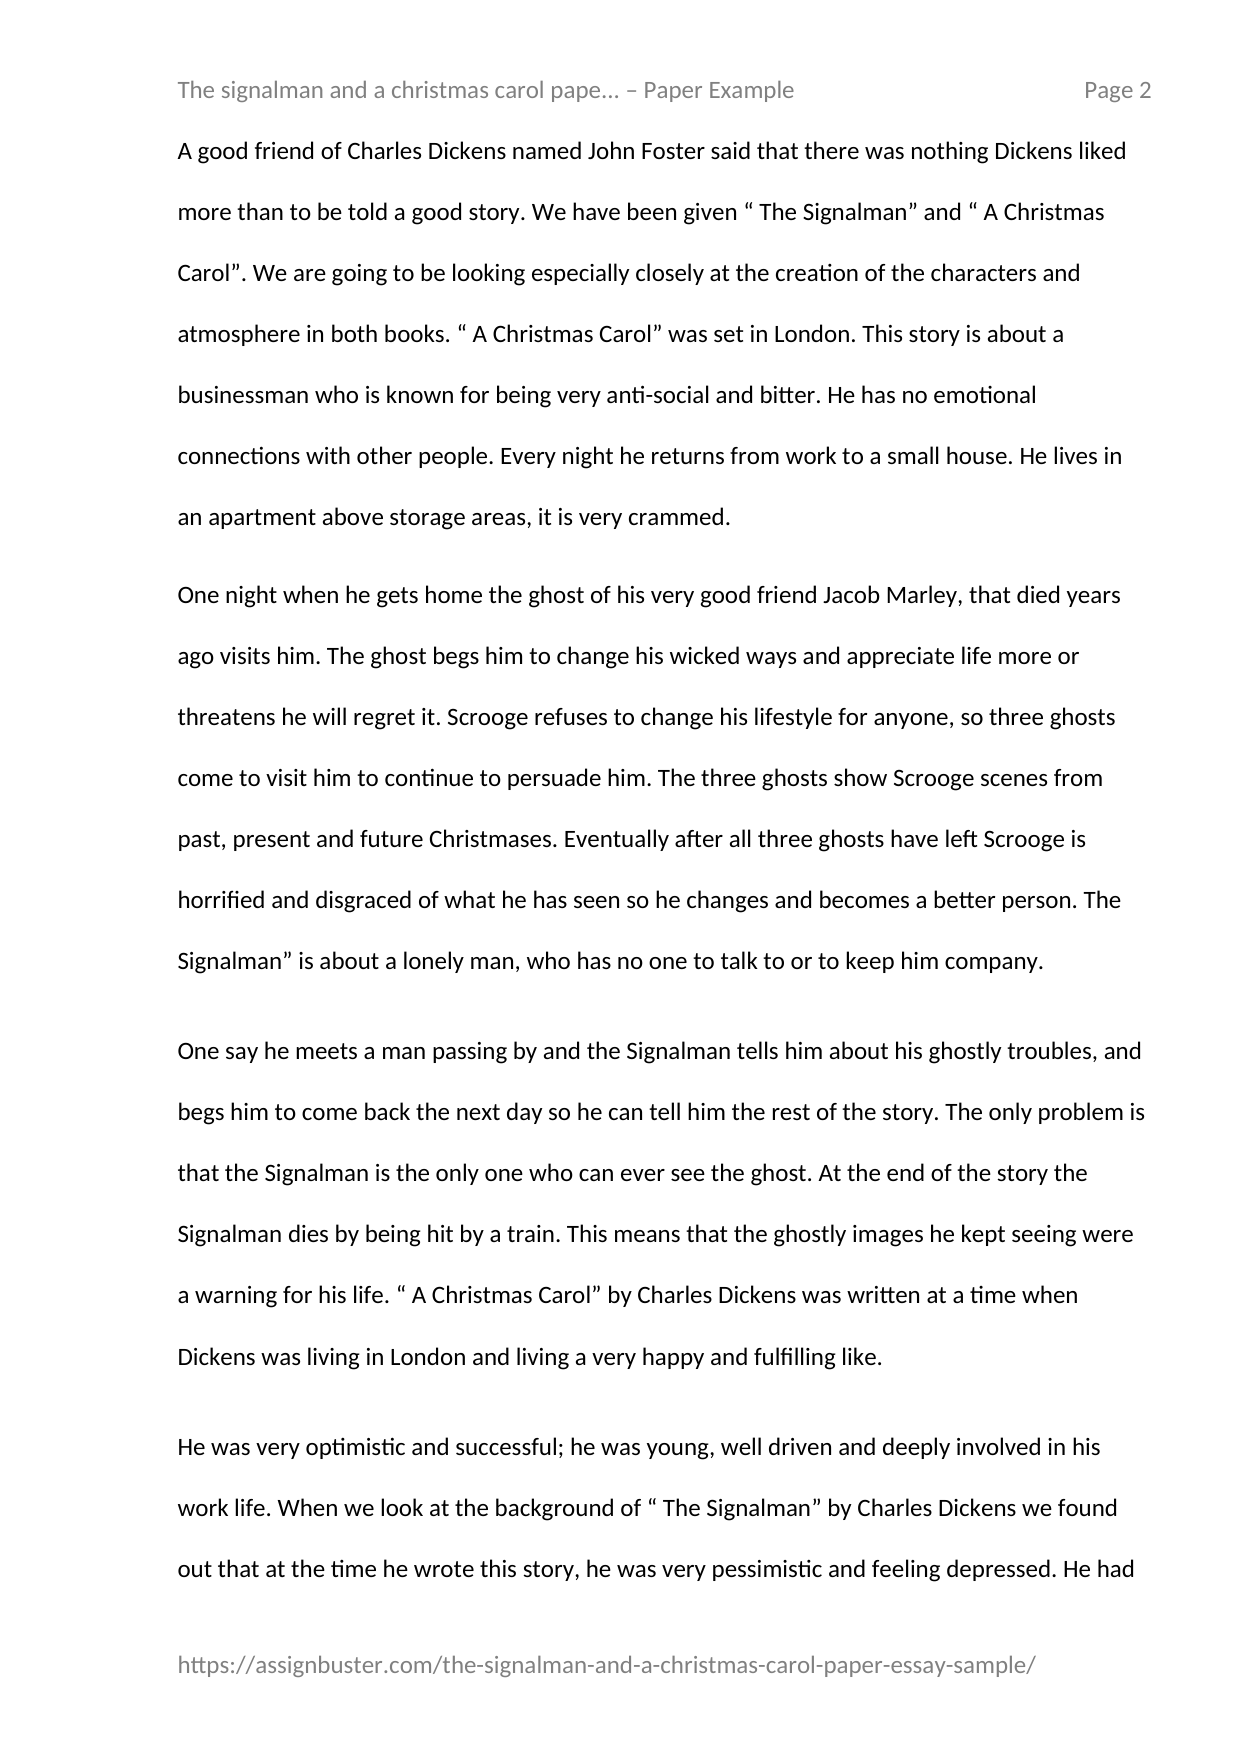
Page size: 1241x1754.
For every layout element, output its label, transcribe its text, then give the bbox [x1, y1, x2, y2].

text A good friend of Charles Dickens named John Foster said that there was nothing Dickens liked more than to be told a good story. We have been given “ The Signalman” and “ A Christmas Carol”. We are going to be looking especially closely at the creation of the characters and atmosphere in both books. “ A Christmas Carol” was set in London. This story is about a businessman who is known for being very anti-social and bitter. He has no emotional connections with other people. Every night he returns from work to a small house. He lives in an apartment above storage areas, it is very crammed. [177, 135, 1152, 532]
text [177, 1431, 1152, 1584]
text One say he meets a man passing by and the Signalman tells him about his ghostly troubles, and begs him to come back the next day so he can tell him the rest of the story. The only problem is that the Signalman is the only one who can ever see the ghost. At the end of the story the Signalman dies by being hit by a train. This means that the ghostly images he kept seeing were a warning for his life. “ A Christmas Carol” by Charles Dickens was written at a time when Dickens was living in London and living a very happy and fulfilling like. [177, 1036, 1152, 1371]
text One night when he gets home the ghost of his very good friend Jacob Marley, that died years ago visits him. The ghost begs him to change his wicked ways and appreciate life more or threatens he will regret it. Scrooge refuses to change his lifestyle for anyone, so three ghosts come to visit him to continue to persuade him. The three ghosts show Scrooge scenes from past, present and future Christmases. Eventually after all three ghosts have left Scrooge is horrified and disgraced of what he has seen so he changes and becomes a better person. The Signalman” is about a lonely man, who has no one to talk to or to keep him company. [177, 579, 1152, 976]
